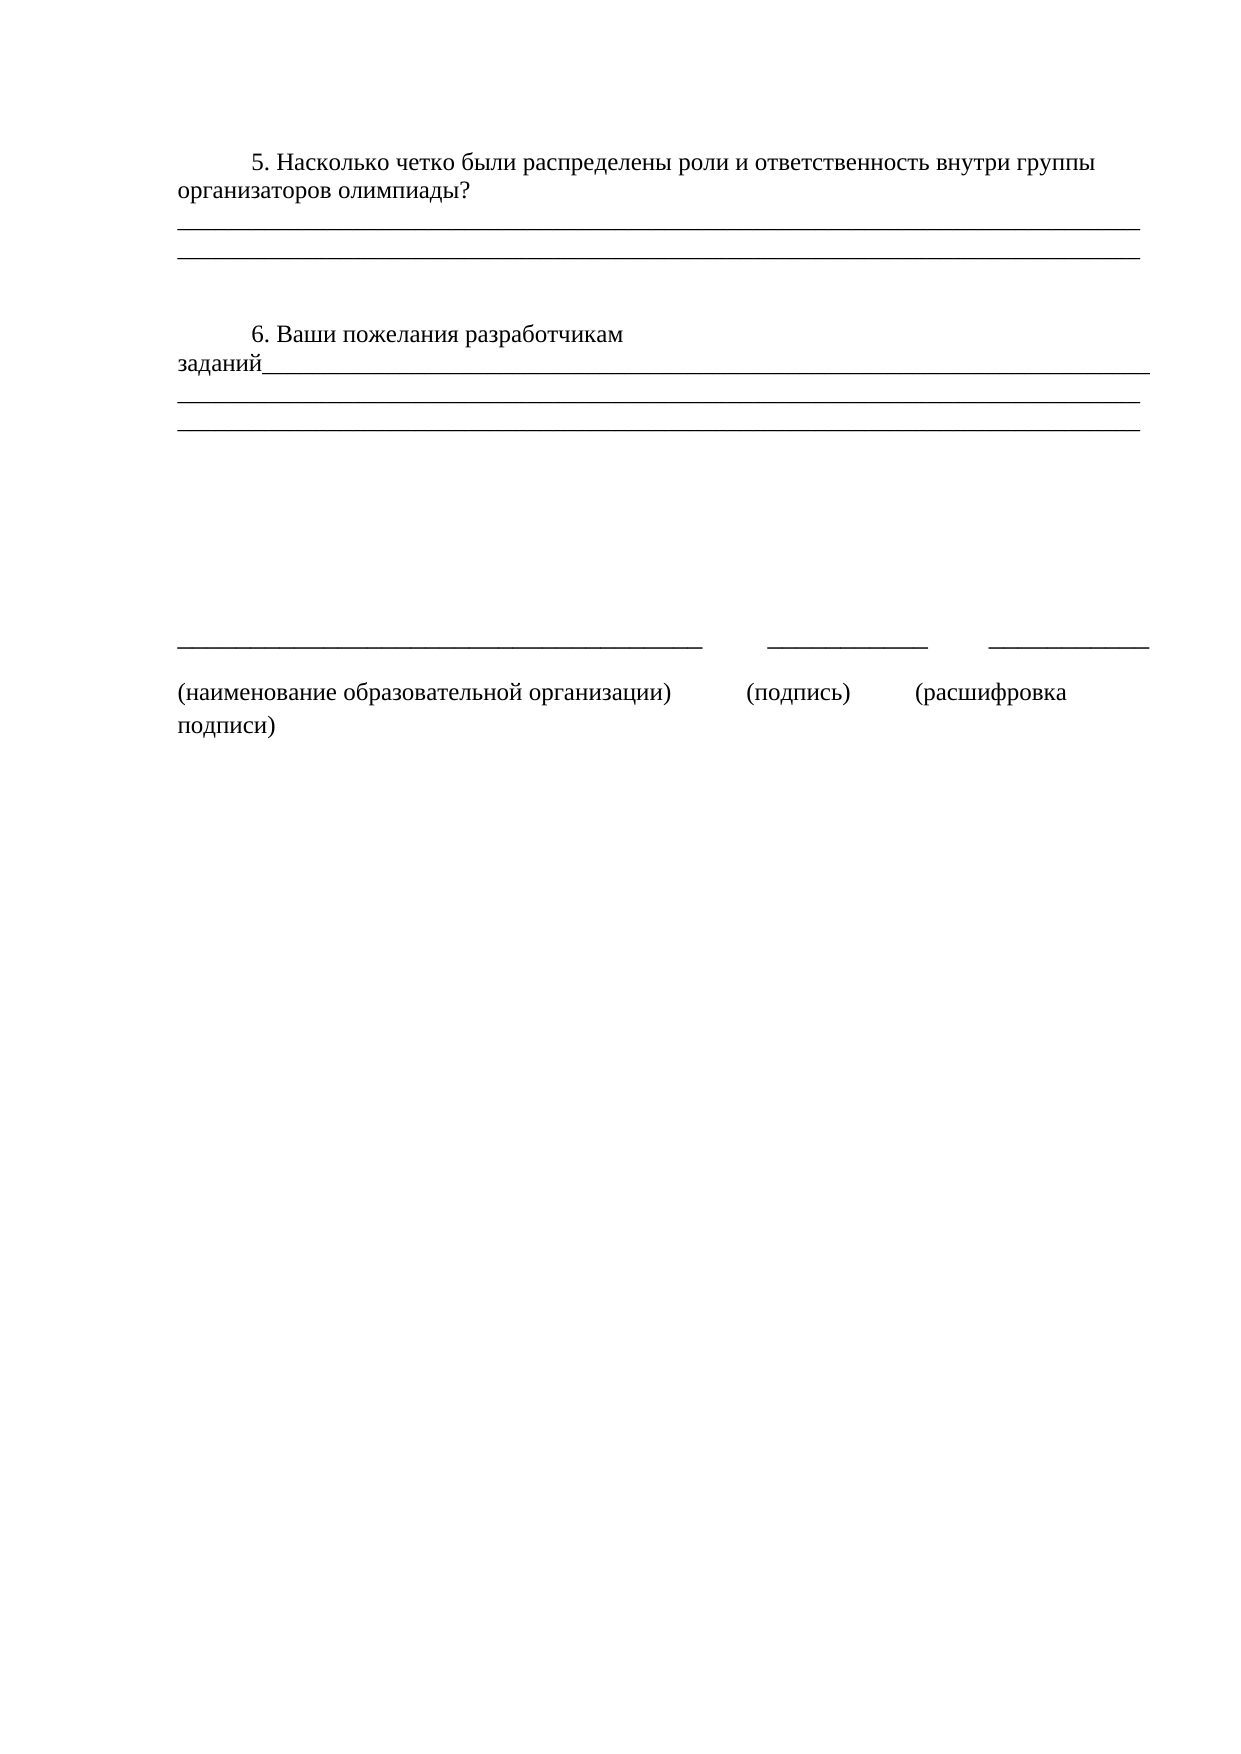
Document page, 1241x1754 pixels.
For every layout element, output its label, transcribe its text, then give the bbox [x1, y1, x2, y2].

text ____________________________________ ___________ ___________ [177, 618, 1152, 651]
text 5. Насколько четко были распределены роли и ответственность внутри группы организаторов олимпиады? __________________________________________________________________________________________________________________________________________________________ [177, 147, 1152, 262]
text (наименование образовательной организации) (подпись) (расшифровка подписи) [177, 677, 1152, 739]
text 6. Ваши пожелания разработчикам заданий_________________________________________________________________________________________________________________________________________________________________________________________________________________________________ [177, 319, 1152, 434]
